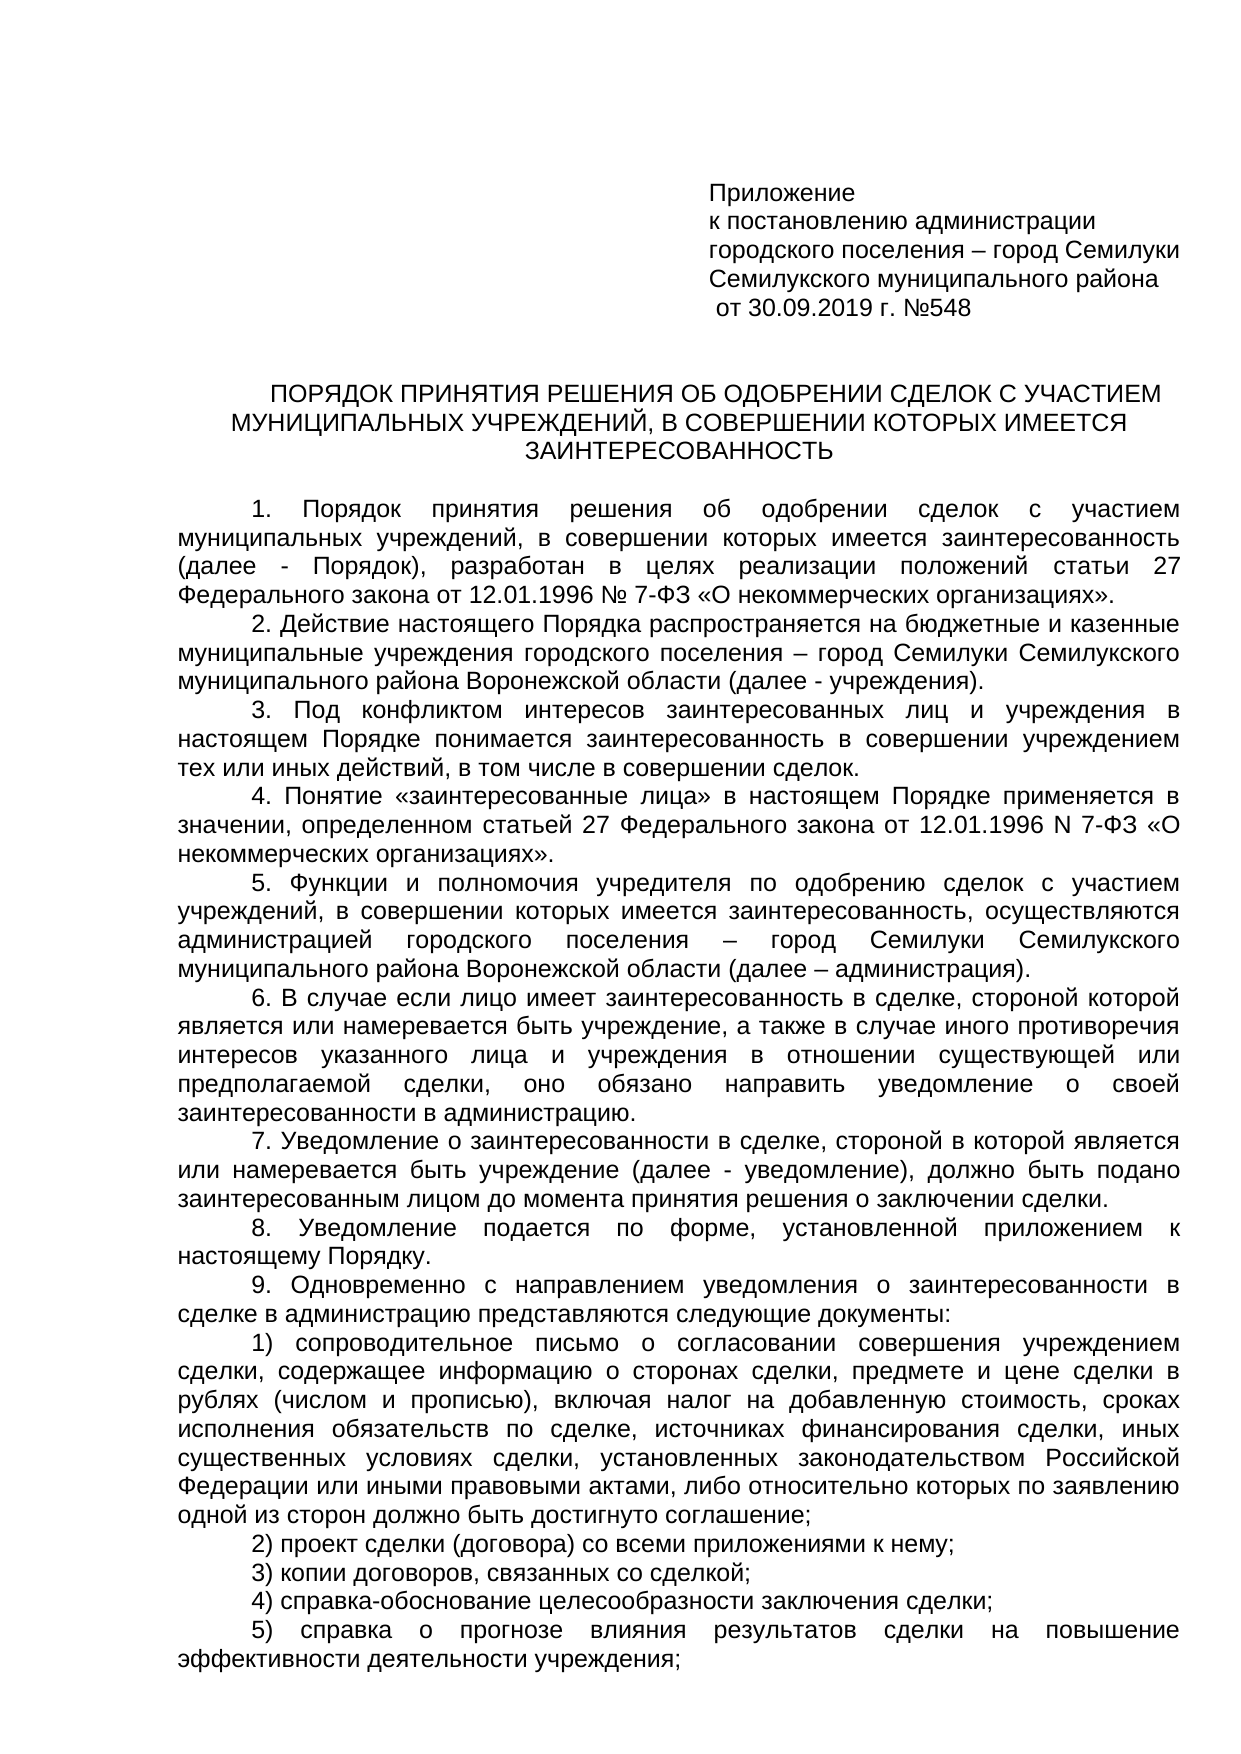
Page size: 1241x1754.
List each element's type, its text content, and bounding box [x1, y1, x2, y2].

text к постановлению администрации городского поселения – город Семилуки Семилукского муниципального района [709, 206, 1181, 292]
text 5. Функции и полномочия учредителя по одобрению сделок с участием учреждений, в совершении которых имеется заинтересованность, осуществляются администрацией городского поселения – город Семилуки Семилукского муниципального района Воронежской области (далее – администрация). [177, 867, 1181, 982]
text Приложение [709, 177, 1181, 206]
text 9. Одновременно с направлением уведомления о заинтересованности в сделке в администрацию представляются следующие документы: [177, 1270, 1181, 1327]
text 3) копии договоров, связанных со сделкой; [177, 1557, 1181, 1586]
text 5) справка о прогнозе влияния результатов сделки на повышение эффективности деятельности учреждения; [177, 1615, 1181, 1672]
text 6. В случае если лицо имеет заинтересованность в сделке, стороной которой является или намеревается быть учреждение, а также в случае иного противоречия интересов указанного лица и учреждения в отношении существующей или предполагаемой сделки, оно обязано направить уведомление о своей заинтересованности в администрацию. [177, 982, 1181, 1126]
text 7. Уведомление о заинтересованности в сделке, стороной в которой является или намеревается быть учреждение (далее - уведомление), должно быть подано заинтересованным лицом до момента принятия решения о заключении сделки. [177, 1126, 1181, 1212]
text 3. Под конфликтом интересов заинтересованных лиц и учреждения в настоящем Порядке понимается заинтересованность в совершении учреждением тех или иных действий, в том числе в совершении сделок. [177, 695, 1181, 781]
text 1) сопроводительное письмо о согласовании совершения учреждением сделки, содержащее информацию о сторонах сделки, предмете и цене сделки в рублях (числом и прописью), включая налог на добавленную стоимость, сроках исполнения обязательств по сделке, источниках финансирования сделки, иных существенных условиях сделки, установленных законодательством Российской Федерации или иными правовыми актами, либо относительно которых по заявлению одной из сторон должно быть достигнуто соглашение; [177, 1327, 1181, 1529]
title ПОРЯДОК ПРИНЯТИЯ РЕШЕНИЯ ОБ ОДОБРЕНИИ СДЕЛОК С УЧАСТИЕМ МУНИЦИПАЛЬНЫХ УЧРЕЖДЕНИЙ, В СОВЕРШЕНИИ КОТОРЫХ ИМЕЕТСЯ ЗАИНТЕРЕСОВАННОСТЬ [177, 379, 1181, 465]
text 2. Действие настоящего Порядка распространяется на бюджетные и казенные муниципальные учреждения городского поселения – город Семилуки Семилукского муниципального района Воронежской области (далее - учреждения). [177, 609, 1181, 695]
text 4. Понятие «заинтересованные лица» в настоящем Порядке применяется в значении, определенном статьей 27 Федерального закона от 12.01.1996 N 7-ФЗ «О некоммерческих организациях». [177, 781, 1181, 867]
text 4) справка-обоснование целесообразности заключения сделки; [177, 1586, 1181, 1615]
text 2) проект сделки (договора) со всеми приложениями к нему; [177, 1529, 1181, 1557]
text 8. Уведомление подается по форме, установленной приложением к настоящему Порядку. [177, 1212, 1181, 1270]
text 1. Порядок принятия решения об одобрении сделок с участием муниципальных учреждений, в совершении которых имеется заинтересованность (далее - Порядок), разработан в целях реализации положений статьи 27 Федерального закона от 12.01.1996 № 7-ФЗ «О некоммерческих организациях». [177, 494, 1181, 609]
text от 30.09.2019 г. №548 [709, 292, 1181, 321]
